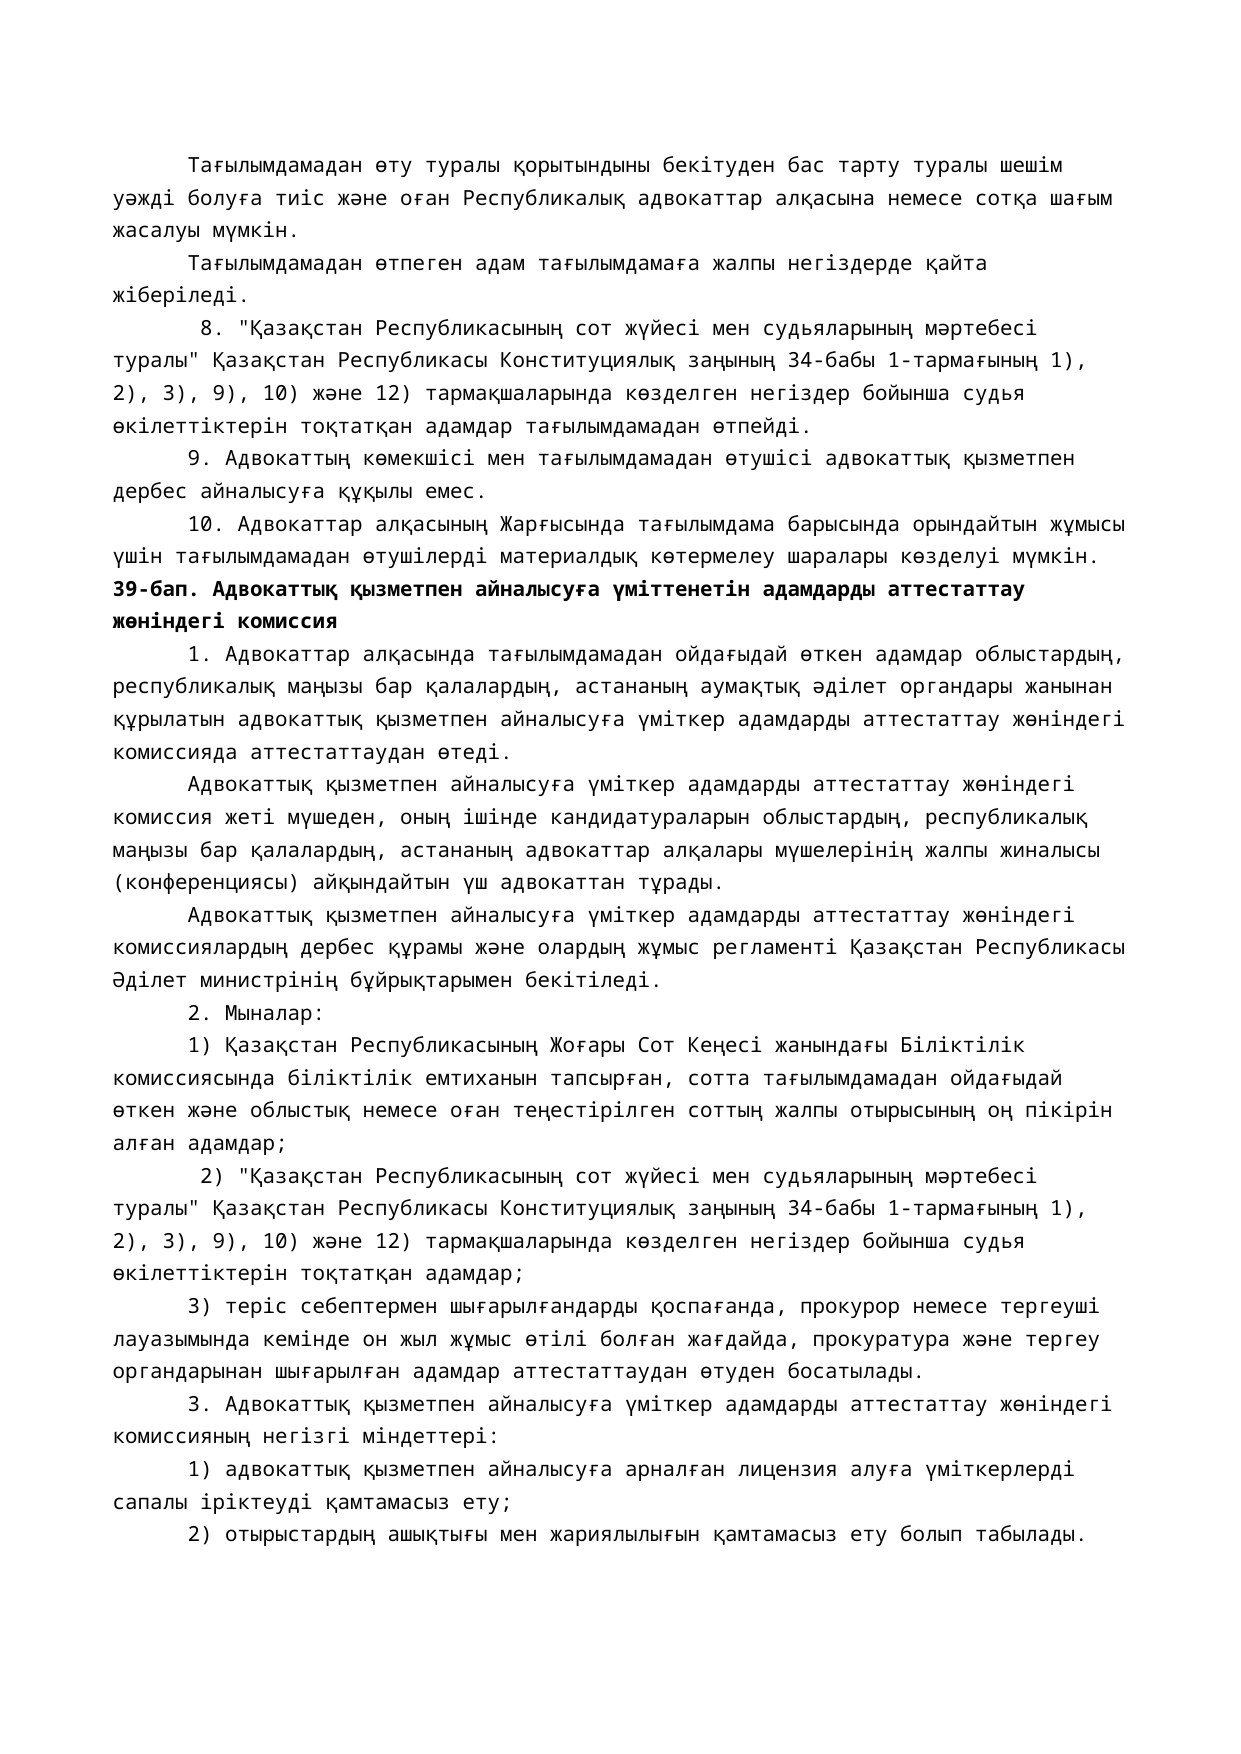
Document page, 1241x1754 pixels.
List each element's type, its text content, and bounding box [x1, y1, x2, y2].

text 2) "Қазақстан Республикасының сот жүйесі мен судьяларының мәртебесі туралы" Қазақстан Республикасы Конституциялық заңының 34-бабы 1-тармағының 1), 2), 3), 9), 10) және 12) тармақшаларында көзделген негіздер бойынша судья өкілеттіктерін тоқтатқан адамдар; [112, 1161, 1128, 1287]
text Адвокаттық қызметпен айналысуға үміткер адамдарды аттестаттау жөніндегі комиссиялардың дербес құрамы және олардың жұмыс регламенті Қазақстан Республикасы Әділет министрінің бұйрықтарымен бекітіледі. [112, 900, 1128, 993]
text 3) теріс себептермен шығарылғандарды қоспағанда, прокурор немесе тергеуші лауазымында кемінде он жыл жұмыс өтілі болған жағдайда, прокуратура және тергеу органдарынан шығарылған адамдар аттестаттаудан өтуден босатылады. [112, 1291, 1128, 1385]
text 2) отырыстардың ашықтығы мен жариялылығын қамтамасыз ету болып табылады. [112, 1519, 1128, 1548]
text 3. Адвокаттық қызметпен айналысуға үміткер адамдарды аттестаттау жөніндегі комиссияның негізгі міндеттері: [112, 1389, 1128, 1450]
text Тағылымдамадан өтпеген адам тағылымдамаға жалпы негіздерде қайта жіберіледі. [112, 248, 1128, 309]
text 10. Адвокаттар алқасының Жарғысында тағылымдама барысында орындайтын жұмысы үшін тағылымдамадан өтушілерді материалдық көтермелеу шаралары көзделуі мүмкін. [112, 509, 1128, 570]
text 1. Адвокаттар алқасында тағылымдамадан ойдағыдай өткен адамдар облыстардың, республикалық маңызы бар қалалардың, астананың аумақтық әділет органдары жанынан құрылатын адвокаттық қызметпен айналысуға үміткер адамдарды аттестаттау жөніндегі комиссияда аттестаттаудан өтеді. [112, 639, 1128, 765]
text 1) адвокаттық қызметпен айналысуға арналған лицензия алуға үміткерлерді сапалы іріктеуді қамтамасыз ету; [112, 1454, 1128, 1515]
text Адвокаттық қызметпен айналысуға үміткер адамдарды аттестаттау жөніндегі комиссия жеті мүшеден, оның ішінде кандидатураларын облыстардың, республикалық маңызы бар қалалардың, астананың адвокаттар алқалары мүшелерінің жалпы жиналысы (конференциясы) айқындайтын үш адвокаттан тұрады. [112, 769, 1128, 896]
text 1) Қазақстан Республикасының Жоғары Сот Кеңесі жанындағы Біліктілік комиссиясында біліктілік емтиханын тапсырған, сотта тағылымдамадан ойдағыдай өткен және облыстық немесе оған теңестірілген соттың жалпы отырысының оң пікірін алған адамдар; [112, 1030, 1128, 1157]
text 39-бап. Адвокаттық қызметпен айналысуға үміттенетін адамдарды аттестаттау жөніндегі комиссия [112, 574, 1128, 635]
text 9. Адвокаттың көмекшісі мен тағылымдамадан өтушісі адвокаттық қызметпен дербес айналысуға құқылы емес. [112, 443, 1128, 504]
text 2. Мыналар: [112, 998, 1128, 1026]
text Тағылымдамадан өту туралы қорытындыны бекітуден бас тарту туралы шешім уәжді болуға тиіс және оған Республикалық адвокаттар алқасына немесе сотқа шағым жасалуы мүмкін. [112, 150, 1128, 244]
text 8. "Қазақстан Республикасының сот жүйесі мен судьяларының мәртебесі туралы" Қазақстан Республикасы Конституциялық заңының 34-бабы 1-тармағының 1), 2), 3), 9), 10) және 12) тармақшаларында көзделген негіздер бойынша судья өкілеттіктерін тоқтатқан адамдар тағылымдамадан өтпейді. [112, 313, 1128, 439]
